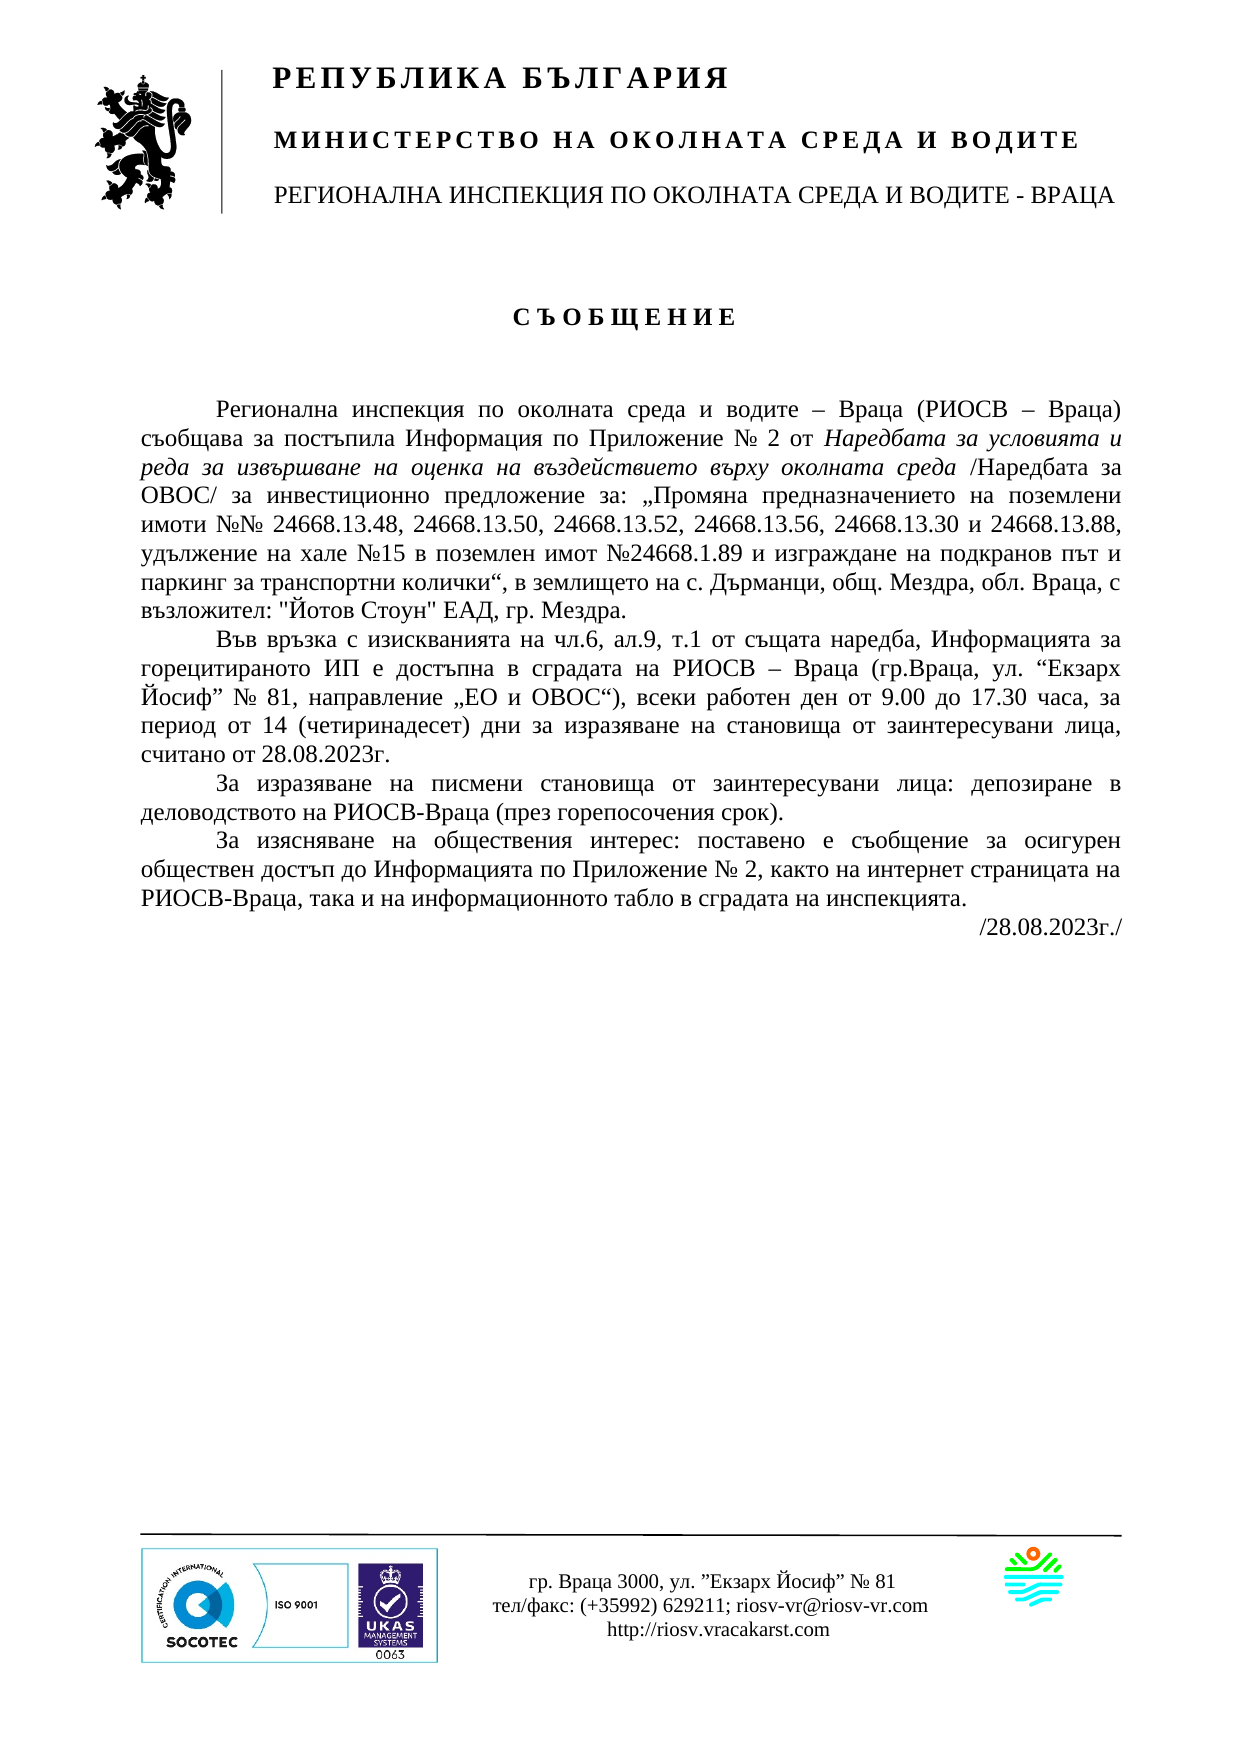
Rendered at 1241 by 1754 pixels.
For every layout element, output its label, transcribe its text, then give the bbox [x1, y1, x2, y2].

text Във връзка с изискванията на чл.6, ал.9, т.1 от същата наредба, Информацията за горецитираното ИП е достъпна в сградата на РИОСВ – Враца (гр.Враца, ул. “Екзарх Йосиф” № 81, направление „ЕО и ОВОС“), всеки работен ден от 9.00 до 17.30 часа, за период от 14 (четиринадесет) дни за изразяване на становища от заинтересувани лица, считано от 28.08.2023г. [141, 624, 1122, 768]
text /28.08.2023г./ [170, 912, 1122, 940]
picture [140, 1546, 439, 1665]
text За изясняване на обществения интерес: поставено е съобщение за осигурен обществен достъп до Информацията по Приложение № 2, както на интернет страницата на РИОСВ-Враца, така и на информационното табло в сградата на инспекцията. [141, 825, 1122, 912]
text С Ъ О Б Щ Е Н И Е [126, 302, 1122, 331]
text Регионална инспекция по околната среда и водите – Враца (РИОСВ – Враца) съобщава за постъпила Информация по Приложение № 2 от Наредбата за условията и реда за извършване на оценка на въздействието върху околната среда /Наредбата за ОВОС/ за инвестиционно предложение за: „Промяна предназначението на поземлени имоти №№ 24668.13.48, 24668.13.50, 24668.13.52, 24668.13.56, 24668.13.30 и 24668.13.88, удължение на хале №15 в поземлен имот №24668.1.89 и изграждане на подкранов път и паркинг за транспортни колички“, в землището на с. Дърманци, общ. Мездра, обл. Враца, с възложител: "Йотов Стоун" ЕАД, гр. Мездра. [141, 394, 1122, 624]
text За изразяване на писмени становища от заинтересувани лица: депозиране в деловодството на РИОСВ-Враца (през горепосочения срок). [141, 768, 1122, 825]
